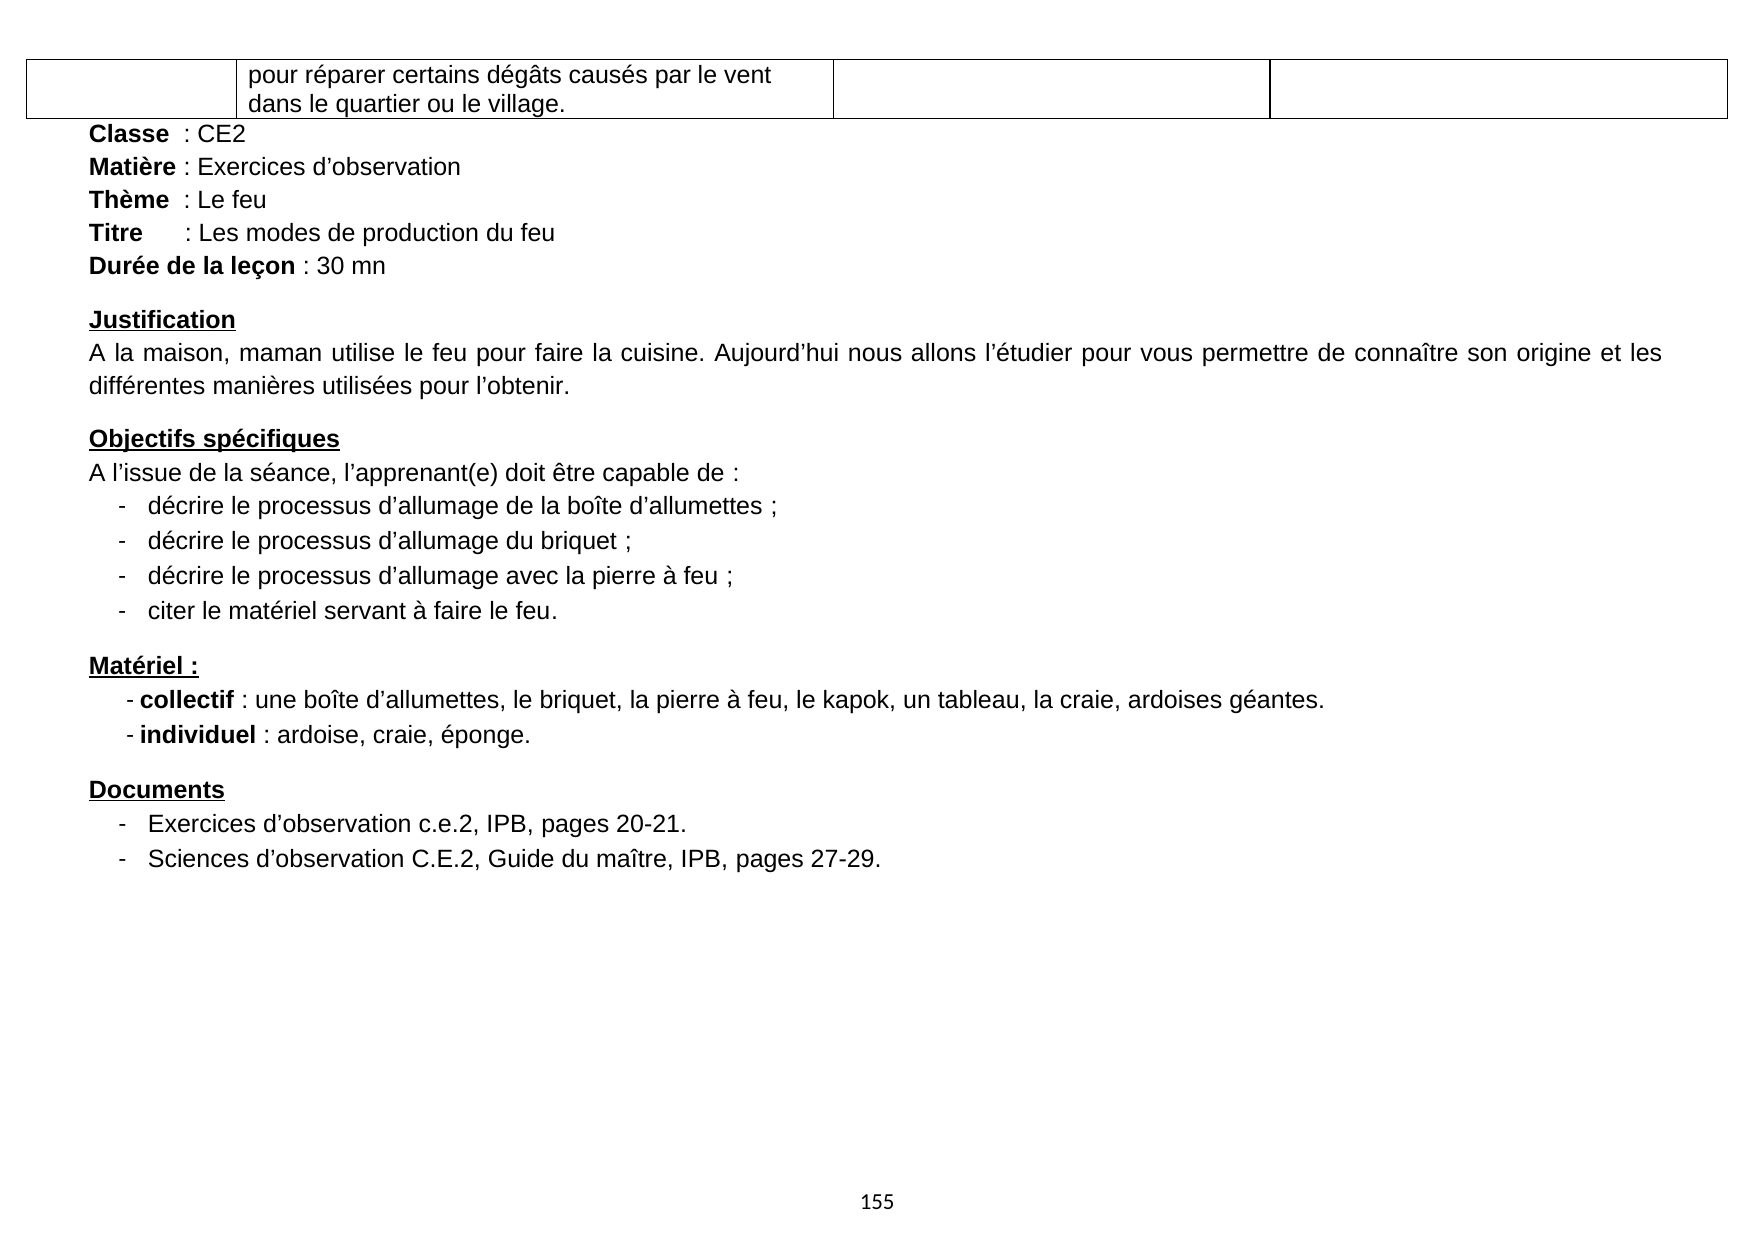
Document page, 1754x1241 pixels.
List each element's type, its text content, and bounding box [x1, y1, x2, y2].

text Thème : Le feu [89, 185, 1665, 213]
text Documents [89, 775, 1665, 804]
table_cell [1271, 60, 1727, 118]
list décrire le processus d’allumage avec la pierre à feu ; [118, 561, 1665, 591]
text Matériel : [89, 651, 1665, 680]
list citer le matériel servant à faire le feu. [118, 596, 1665, 626]
text Titre : Les modes de production du feu [89, 218, 1665, 246]
list collectif : une boîte d’allumettes, le briquet, la pierre à feu, le kapok, un tableau, la craie, ardoises géantes. [126, 684, 1665, 715]
text Objectifs spécifiques [89, 424, 1665, 453]
list individuel : ardoise, craie, éponge. [126, 719, 1665, 750]
text A l’issue de la séance, l’apprenant(e) doit être capable de : [89, 457, 1665, 486]
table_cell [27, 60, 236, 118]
text Justification [89, 304, 1665, 333]
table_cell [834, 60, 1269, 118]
list Sciences d’observation C.E.2, Guide du maître, IPB, pages 27-29. [118, 843, 1665, 874]
list décrire le processus d’allumage de la boîte d’allumettes ; [118, 491, 1665, 521]
text Matière : Exercices d’observation [89, 152, 1665, 180]
text Durée de la leçon : 30 mn [89, 251, 1665, 279]
list décrire le processus d’allumage du briquet ; [118, 526, 1665, 556]
text Classe : CE2 [89, 119, 1665, 147]
list Exercices d’observation c.e.2, IPB, pages 20-21. [118, 808, 1665, 839]
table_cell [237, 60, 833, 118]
text A la maison, maman utilise le feu pour faire la cuisine. Aujourd’hui nous allons l’étudier pour vous permettre de connaître son origine et les différentes manières utilisées pour l’obtenir. [89, 338, 1665, 399]
